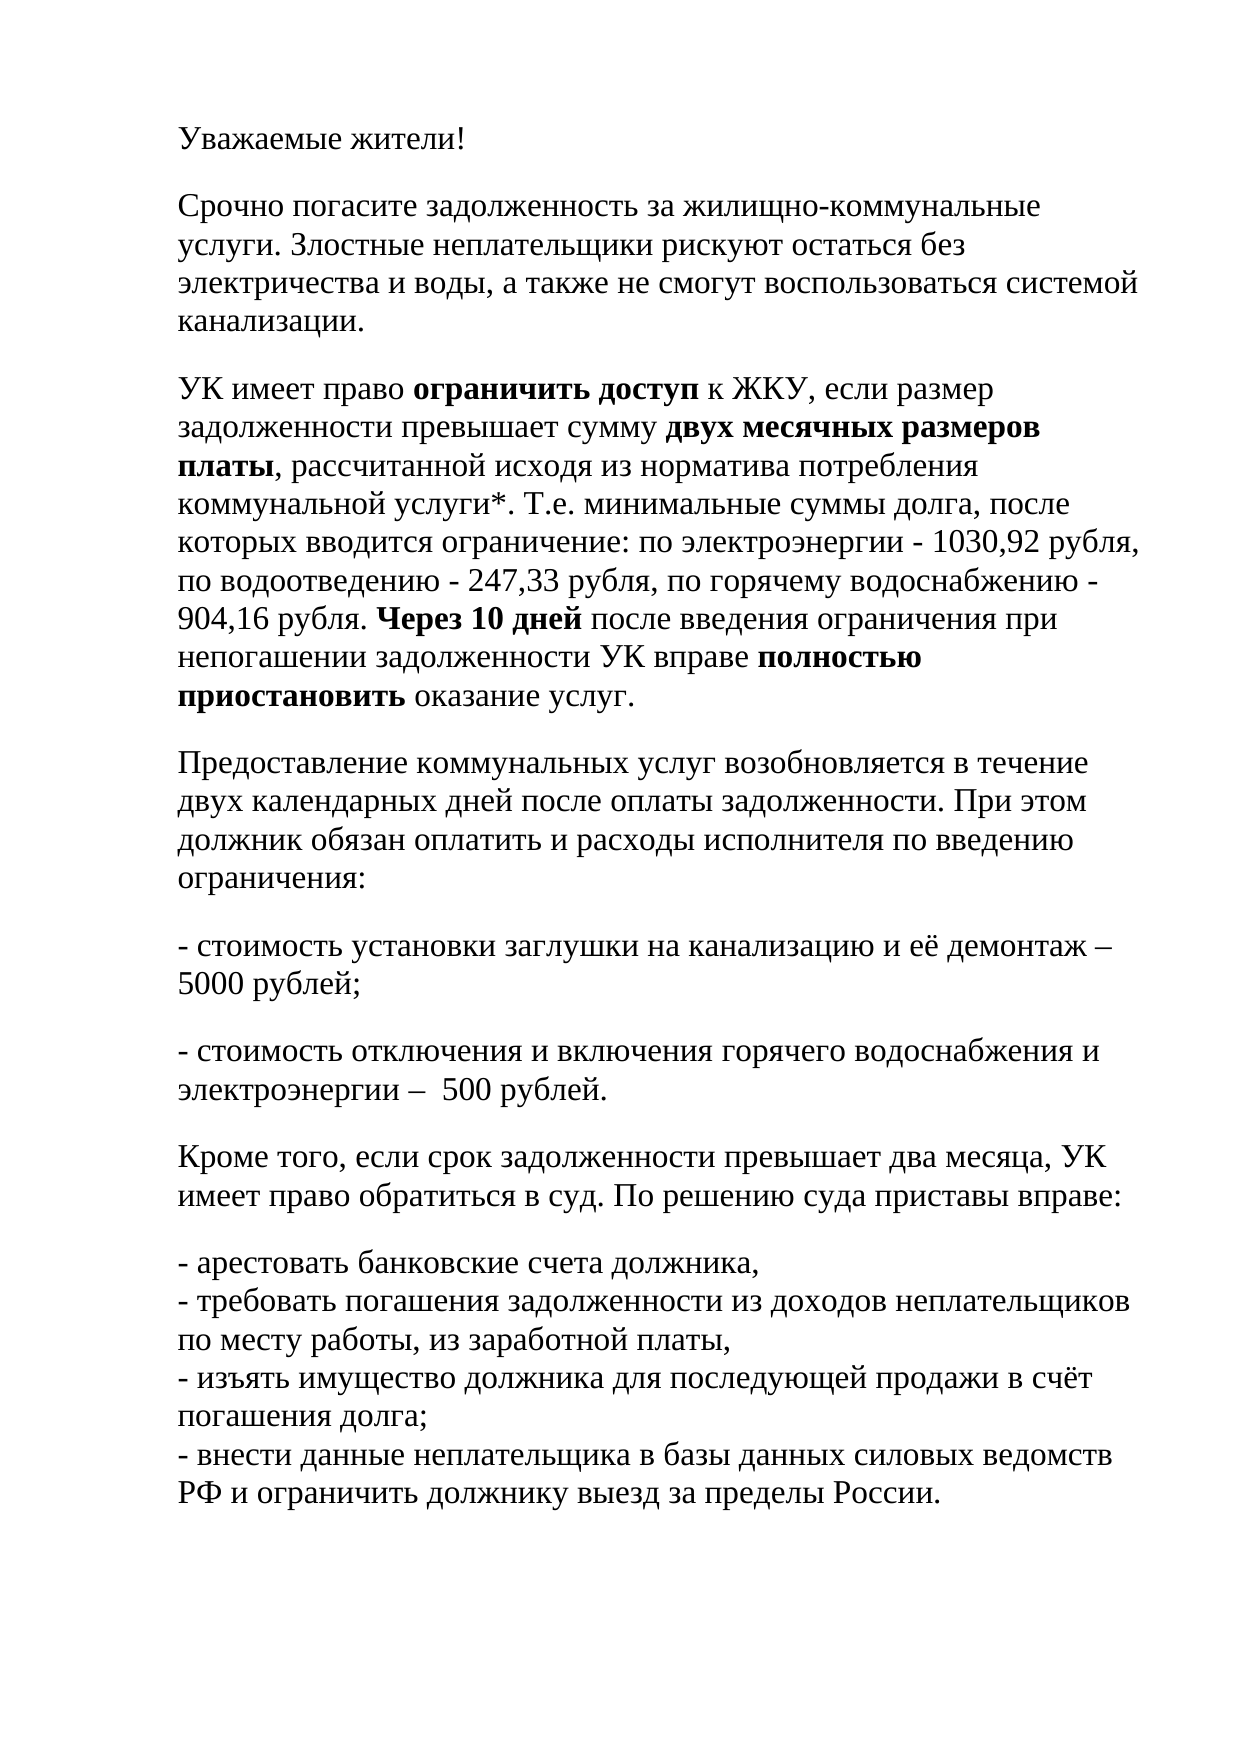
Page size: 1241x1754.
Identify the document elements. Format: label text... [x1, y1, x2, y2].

text Кроме того, если срок задолженности превышает два месяца, УК имеет право обратиться в суд. По решению суда приставы вправе: [177, 1136, 1152, 1213]
text - стоимость установки заглушки на канализацию и её демонтаж – 5000 рублей; [177, 925, 1152, 1001]
text Уважаемые жители! [177, 118, 1152, 156]
text - стоимость отключения и включения горячего водоснабжения и электроэнергии – 500 рублей. [177, 1031, 1152, 1107]
text Срочно погасите задолженность за жилищно-коммунальные услуги. Злостные неплательщики рискуют остаться без электричества и воды, а также не смогут воспользоваться системой канализации. [177, 186, 1152, 339]
text УК имеет право ограничить доступ к ЖКУ, если размер задолженности превышает сумму двух месячных размеров платы, рассчитанной исходя из норматива потребления коммунальной услуги*. Т.е. минимальные суммы долга, после которых вводится ограничение: по электроэнергии - 1030,92 рубля, по водоотведению - 247,33 рубля, по горячему водоснабжению - 904,16 рубля. Через 10 дней после введения ограничения при непогашении задолженности УК вправе полностью приостановить оказание услуг. [177, 368, 1152, 713]
text - арестовать банковские счета должника, - требовать погашения задолженности из доходов неплательщиков по месту работы, из заработной платы, - изъять имущество должника для последующей продажи в счёт погашения долга; - внести данные неплательщика в базы данных силовых ведомств РФ и ограничить должнику выезд за пределы России. [177, 1242, 1152, 1511]
text Предоставление коммунальных услуг возобновляется в течение двух календарных дней после оплаты задолженности. При этом должник обязан оплатить и расходы исполнителя по введению ограничения: [177, 742, 1152, 896]
